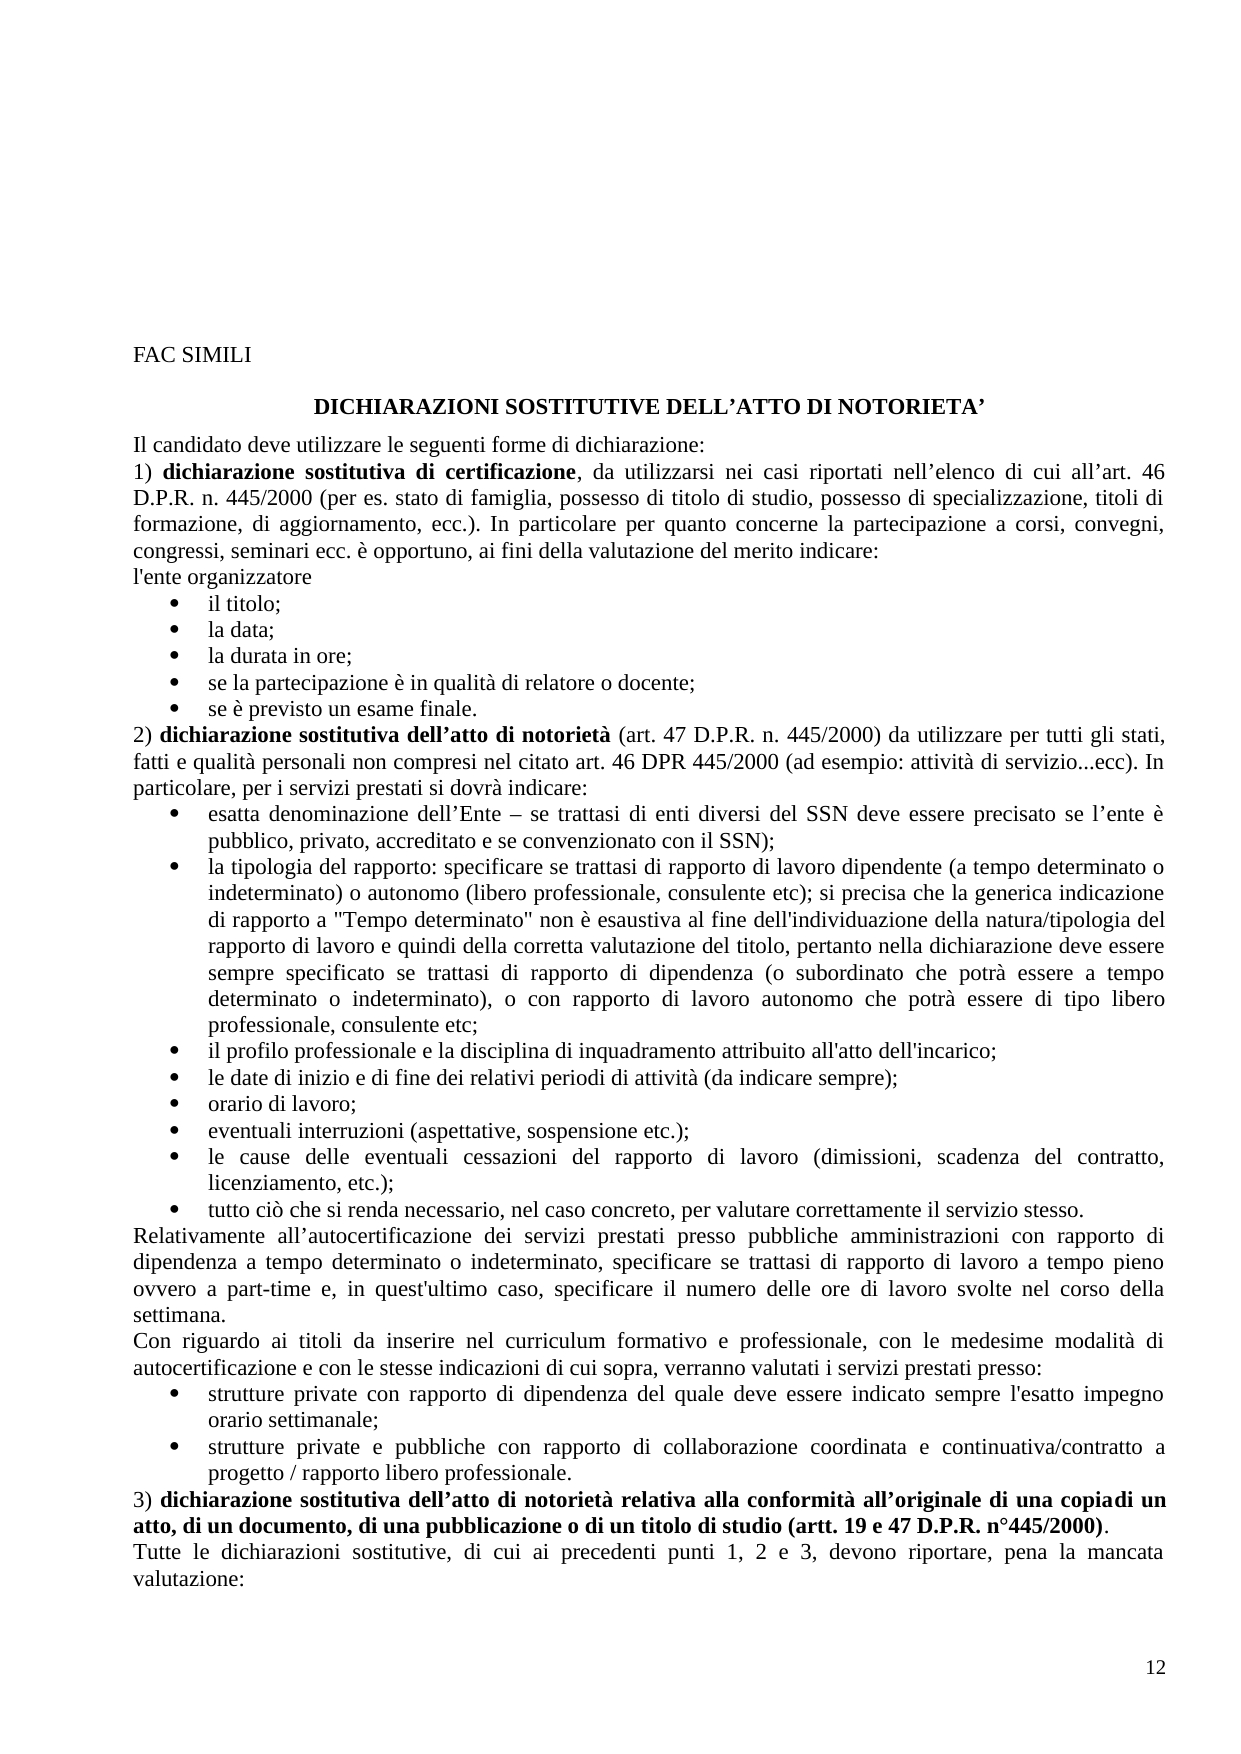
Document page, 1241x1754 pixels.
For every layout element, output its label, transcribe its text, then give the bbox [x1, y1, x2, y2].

text 3) dichiarazione sostitutiva dell’atto di notorietà relativa alla conformità all’originale di una copiadi un atto, di un documento, di una pubblicazione o di un titolo di studio (artt. 19 e 47 D.P.R. n°445/2000). [133, 1486, 1166, 1538]
list se la partecipazione è in qualità di relatore o docente; [170, 669, 1166, 695]
text 2) dichiarazione sostitutiva dell’atto di notorietà (art. 47 D.P.R. n. 445/2000) da utilizzare per tutti gli stati, fatti e qualità personali non compresi nel citato art. 46 DPR 445/2000 (ad esempio: attività di servizio...ecc). In particolare, per i servizi prestati si dovrà indicare: [133, 721, 1166, 800]
list le cause delle eventuali cessazioni del rapporto di lavoro (dimissioni, scadenza del contratto, licenziamento, etc.); [170, 1143, 1166, 1196]
list le date di inizio e di fine dei relativi periodi di attività (da indicare sempre); [170, 1064, 1166, 1090]
text Relativamente all’autocertificazione dei servizi prestati presso pubbliche amministrazioni con rapporto di dipendenza a tempo determinato o indeterminato, specificare se trattasi di rapporto di lavoro a tempo pieno ovvero a part-time e, in quest'ultimo caso, specificare il numero delle ore di lavoro svolte nel corso della settimana. [133, 1222, 1166, 1327]
list il profilo professionale e la disciplina di inquadramento attribuito all'atto dell'incarico; [170, 1038, 1166, 1064]
list orario di lavoro; [170, 1090, 1166, 1117]
text FAC SIMILI [133, 341, 1166, 367]
text 1) dichiarazione sostitutiva di certificazione, da utilizzarsi nei casi riportati nell’elenco di cui all’art. 46 D.P.R. n. 445/2000 (per es. stato di famiglia, possesso di titolo di studio, possesso di specializzazione, titoli di formazione, di aggiornamento, ecc.). In particolare per quanto concerne la partecipazione a corsi, convegni, congressi, seminari ecc. è opportuno, ai fini della valutazione del merito indicare: [133, 458, 1166, 563]
list esatta denominazione dell’Ente – se trattasi di enti diversi del SSN deve essere precisato se l’ente è pubblico, privato, accreditato e se convenzionato con il SSN); [170, 800, 1166, 853]
list tutto ciò che si renda necessario, nel caso concreto, per valutare correttamente il servizio stesso. [170, 1196, 1166, 1222]
list se è previsto un esame finale. [170, 695, 1166, 721]
text Tutte le dichiarazioni sostitutive, di cui ai precedenti punti 1, 2 e 3, devono riportare, pena la mancata valutazione: [133, 1538, 1166, 1591]
list la durata in ore; [170, 642, 1166, 669]
text l'ente organizzatore [133, 563, 1166, 589]
list eventuali interruzioni (aspettative, sospensione etc.); [170, 1117, 1166, 1143]
list la data; [170, 616, 1166, 642]
text Con riguardo ai titoli da inserire nel curriculum formativo e professionale, con le medesime modalità di autocertificazione e con le stesse indicazioni di cui sopra, verranno valutati i servizi prestati presso: [133, 1327, 1166, 1380]
list la tipologia del rapporto: specificare se trattasi di rapporto di lavoro dipendente (a tempo determinato o indeterminato) o autonomo (libero professionale, consulente etc); si precisa che la generica indicazione di rapporto a "Tempo determinato" non è esaustiva al fine dell'individuazione della natura/tipologia del rapporto di lavoro e quindi della corretta valutazione del titolo, pertanto nella dichiarazione deve essere sempre specificato se trattasi di rapporto di dipendenza (o subordinato che potrà essere a tempo determinato o indeterminato), o con rapporto di lavoro autonomo che potrà essere di tipo libero professionale, consulente etc; [170, 853, 1166, 1038]
list il titolo; [170, 589, 1166, 616]
list strutture private con rapporto di dipendenza del quale deve essere indicato sempre l'esatto impegno orario settimanale; [170, 1380, 1166, 1433]
text Il candidato deve utilizzare le seguenti forme di dichiarazione: [133, 431, 1166, 458]
text DICHIARAZIONI SOSTITUTIVE DELL’ATTO DI NOTORIETA’ [133, 393, 1166, 420]
list strutture private e pubbliche con rapporto di collaborazione coordinata e continuativa/contratto a progetto / rapporto libero professionale. [170, 1433, 1166, 1486]
